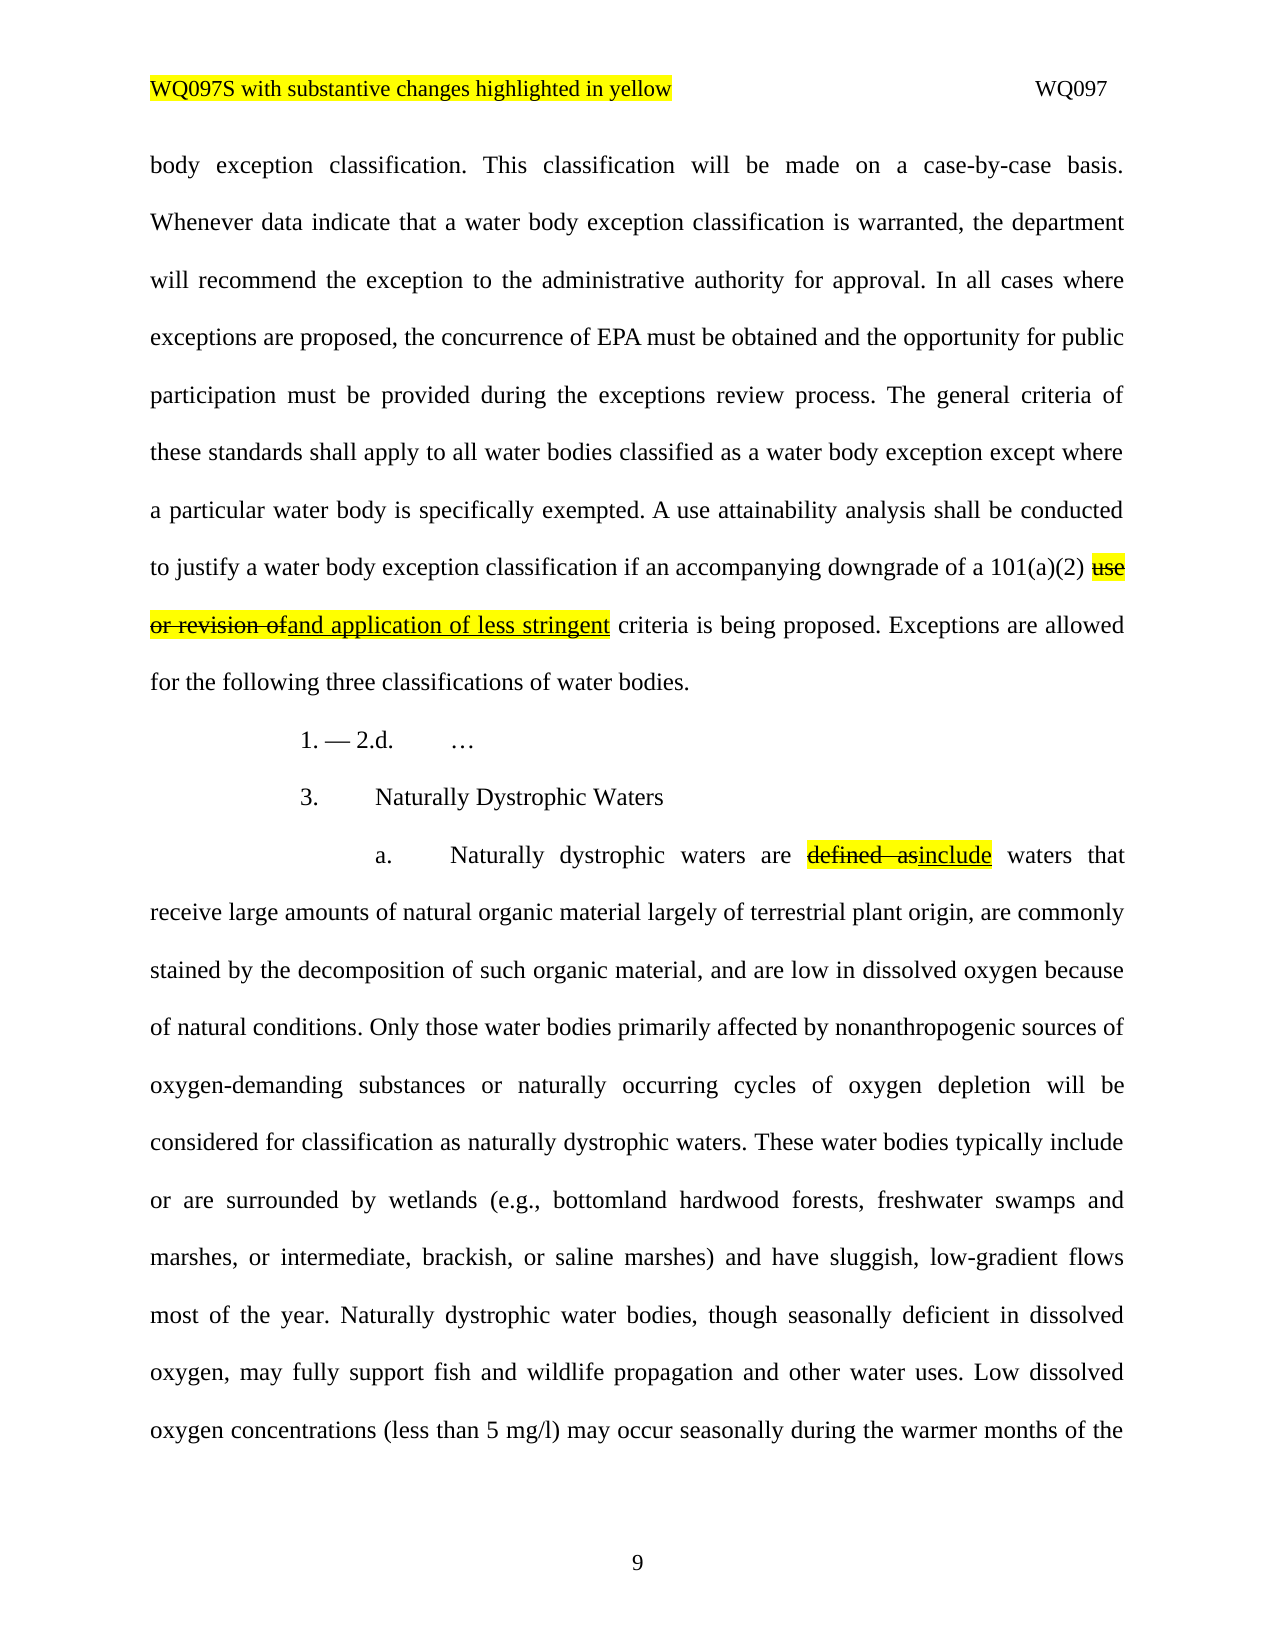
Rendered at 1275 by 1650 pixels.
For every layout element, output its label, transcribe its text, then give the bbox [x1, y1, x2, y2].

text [150, 150, 1125, 696]
text 1. — 2.d. … [150, 725, 1125, 754]
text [150, 840, 1125, 1444]
text 3. Naturally Dystrophic Waters [150, 782, 1125, 811]
